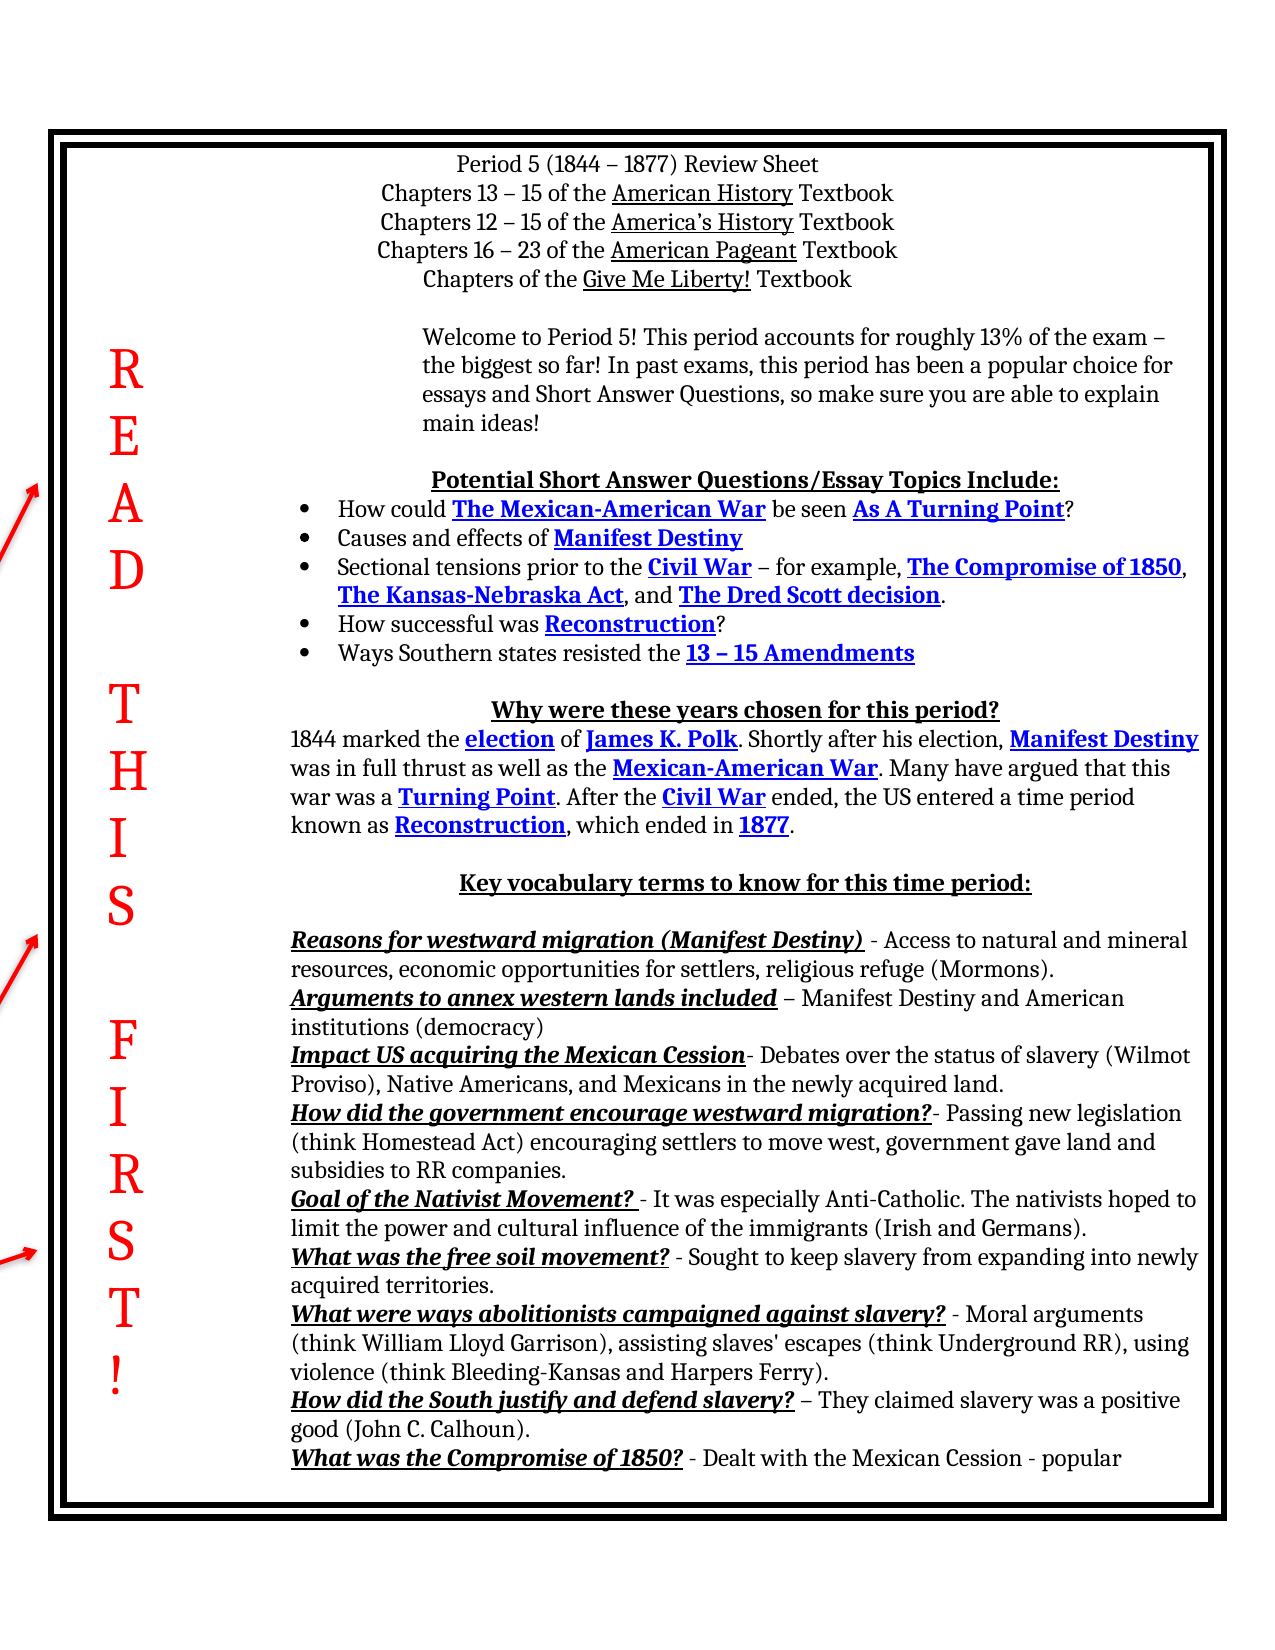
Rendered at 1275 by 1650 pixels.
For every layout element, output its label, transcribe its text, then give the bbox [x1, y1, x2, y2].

text What were ways abolitionists campaigned against slavery? - Moral arguments (think William Lloyd Garrison), assisting slaves' escapes (think Underground RR), using violence (think Bleeding-Kansas and Harpers Ferry). [291, 1300, 1200, 1386]
text Arguments to annex western lands included – Manifest Destiny and American institutions (democracy) [291, 984, 1200, 1041]
list Ways Southern states resisted the 13 – 15 Amendments [112, 639, 1200, 667]
list How could The Mexican-American War be seen As A Turning Point? [112, 495, 1200, 524]
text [291, 1444, 1200, 1472]
text 1844 marked the election of James K. Polk. Shortly after his election, Manifest Destiny was in full thrust as well as the Mexican-American War. Many have argued that this war was a Turning Point. After the Civil War ended, the US entered a time period known as Reconstruction, which ended in 1877. [291, 725, 1200, 840]
text Welcome to Period 5! This period accounts for roughly 13% of the exam – the biggest so far! In past exams, this period has been a popular choice for essays and Short Answer Questions, so make sure you are able to explain main ideas! [234, 322, 1200, 437]
text Goal of the Nativist Movement? - It was especially Anti-Catholic. The nativists hoped to limit the power and cultural influence of the immigrants (Irish and Germans). [291, 1185, 1200, 1242]
text Chapters of the Give Me Liberty! Textbook [75, 265, 1200, 294]
text Reasons for westward migration (Manifest Destiny) - Access to natural and mineral resources, economic opportunities for settlers, religious refuge (Mormons). [291, 926, 1200, 984]
list Causes and effects of Manifest Destiny [112, 524, 1200, 552]
text How did the government encourage westward migration?- Passing new legislation (think Homestead Act) encouraging settlers to move west, government gave land and subsidies to RR companies. [291, 1099, 1200, 1185]
text Chapters 12 – 15 of the America’s History Textbook [75, 207, 1200, 236]
list Sectional tensions prior to the Civil War – for example, The Compromise of 1850, The Kansas-Nebraska Act, and The Dred Scott decision. [112, 552, 1200, 610]
text Why were these years chosen for this period? [291, 696, 1200, 725]
list How successful was Reconstruction? [112, 610, 1200, 639]
text Impact US acquiring the Mexican Cession- Debates over the status of slavery (Wilmot Proviso), Native Americans, and Mexicans in the newly acquired land. [291, 1041, 1200, 1099]
text Chapters 16 – 23 of the American Pageant Textbook [75, 236, 1200, 265]
text Chapters 13 – 15 of the American History Textbook [75, 179, 1200, 207]
text Period 5 (1844 – 1877) Review Sheet [75, 150, 1200, 179]
text What was the free soil movement? - Sought to keep slavery from expanding into newly acquired territories. [291, 1242, 1200, 1300]
text Potential Short Answer Questions/Essay Topics Include: [291, 466, 1200, 495]
text How did the South justify and defend slavery? – They claimed slavery was a positive good (John C. Calhoun). [291, 1386, 1200, 1444]
text Key vocabulary terms to know for this time period: [291, 869, 1200, 897]
